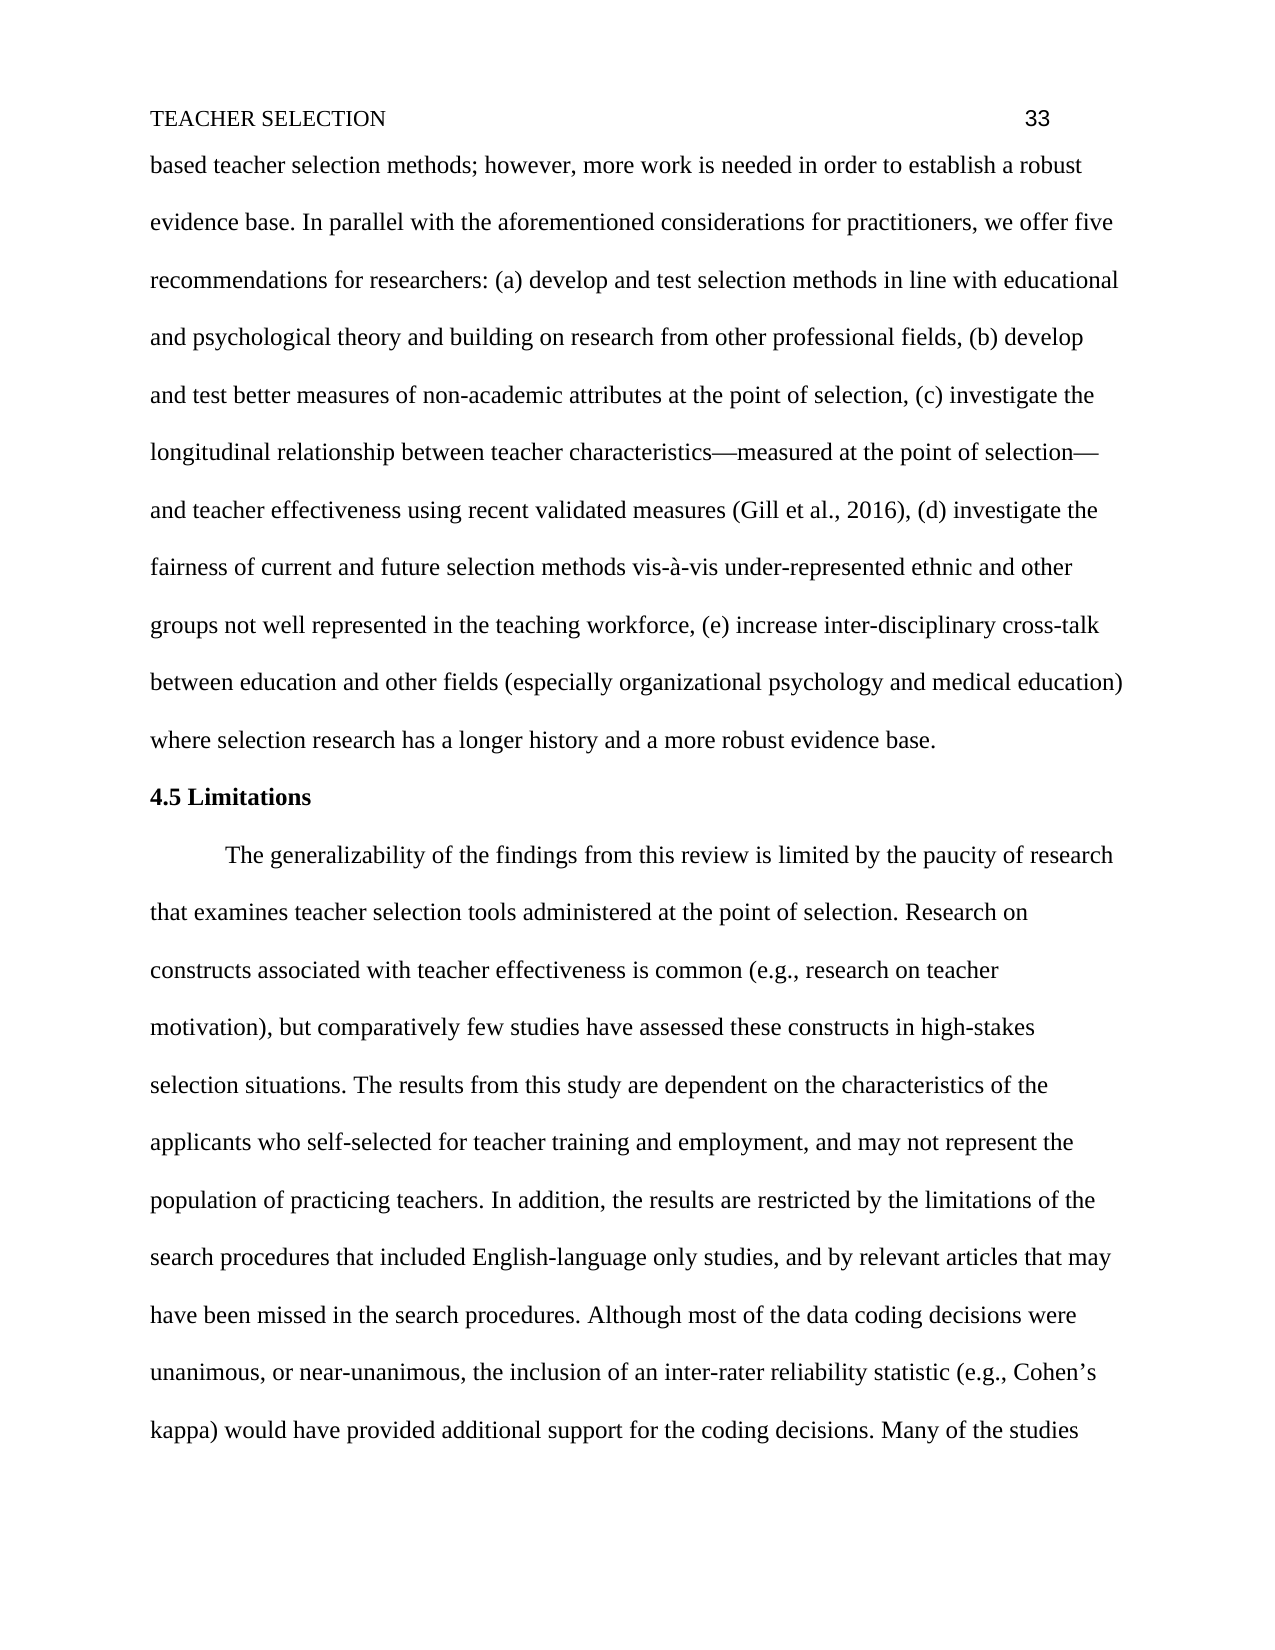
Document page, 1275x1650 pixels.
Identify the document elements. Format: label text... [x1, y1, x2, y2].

text 4.5 Limitations [150, 782, 1125, 811]
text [150, 840, 1125, 1444]
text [150, 150, 1125, 754]
